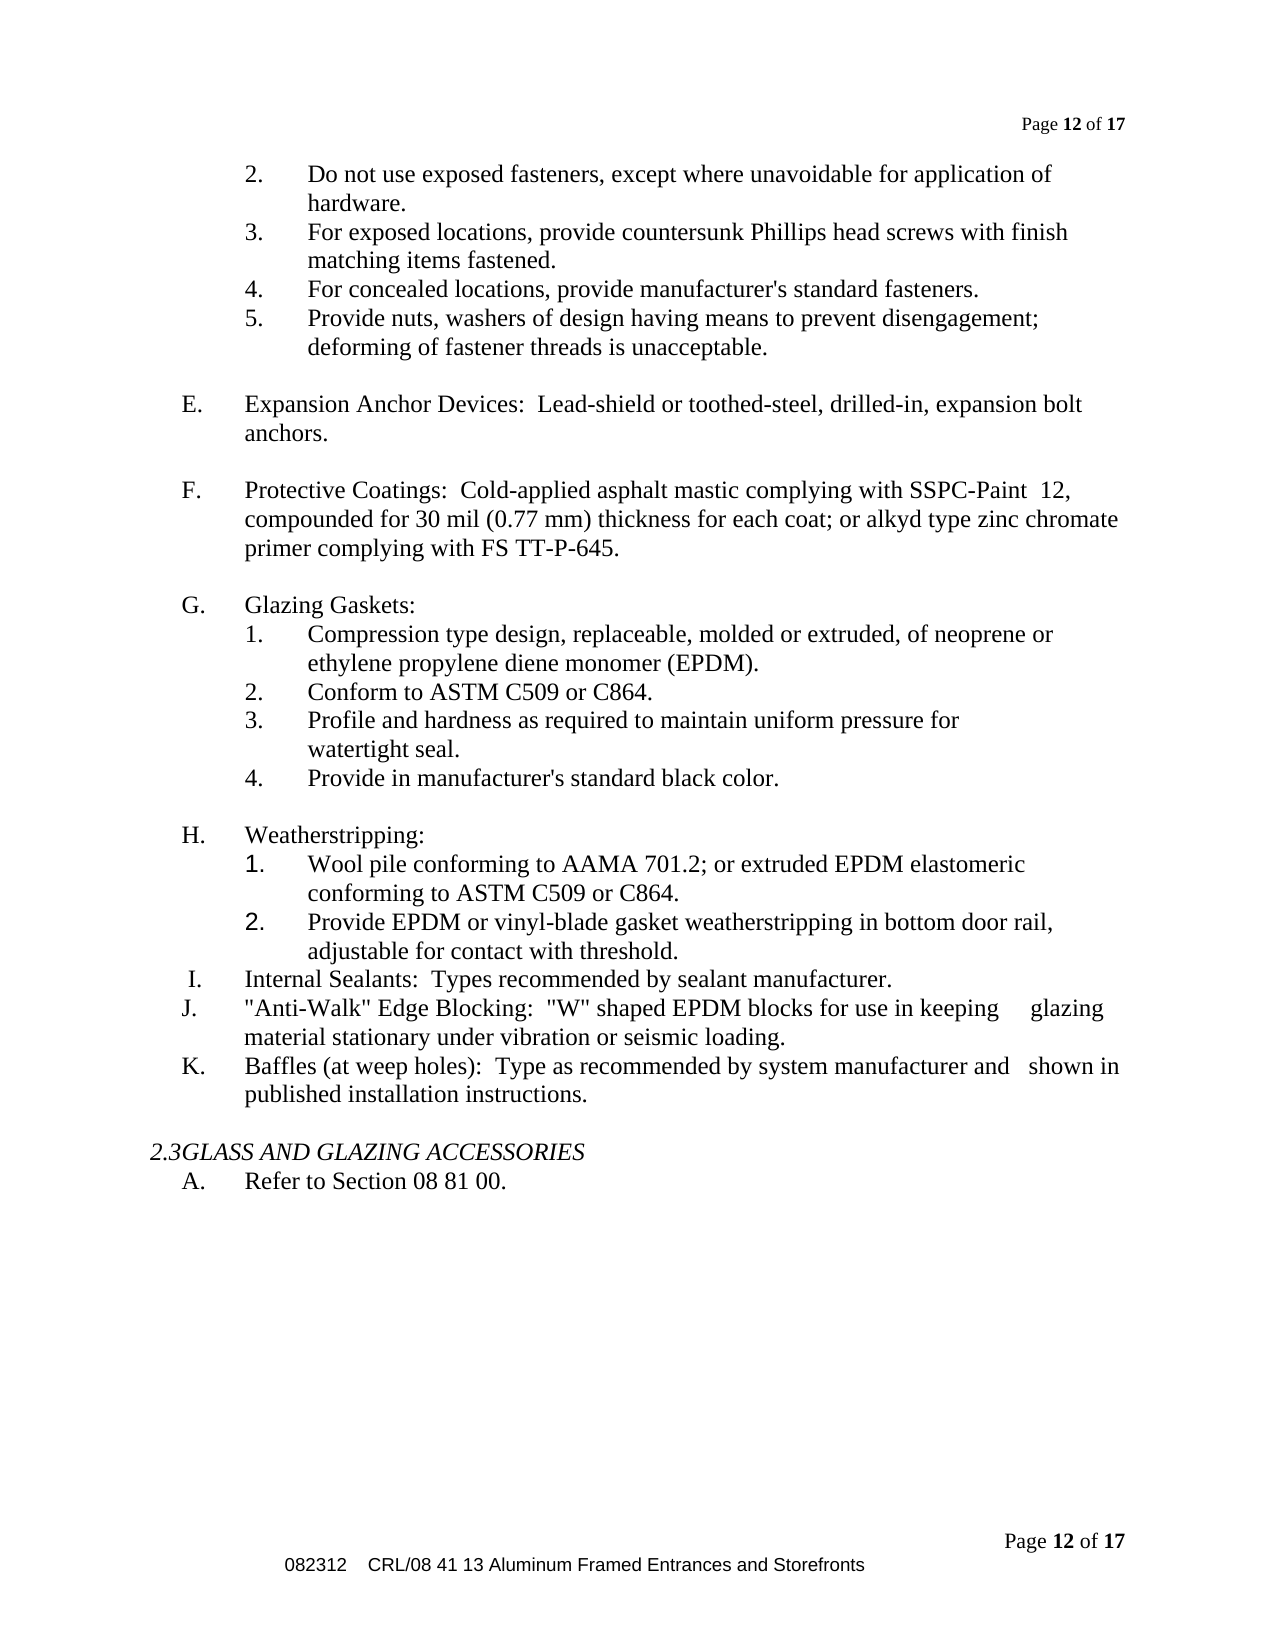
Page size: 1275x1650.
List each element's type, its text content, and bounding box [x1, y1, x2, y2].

text 4. Provide in manufacturer's standard black color. [244, 763, 1125, 792]
text watertight seal. [244, 734, 1125, 763]
text E. Expansion Anchor Devices: Lead-shield or toothed-steel, drilled-in, expansion bolt anchors. [181, 389, 1125, 447]
list "Anti-Walk" Edge Blocking: "W" shaped EPDM blocks for use in keeping glazing material stationary under vibration or seismic loading. [181, 993, 1125, 1051]
list Wool pile conforming to AAMA 701.2; or extruded EPDM elastomeric conforming to ASTM C509 or C864. [244, 849, 1125, 907]
text F. Protective Coatings: Cold-applied asphalt mastic complying with SSPC-Paint 12, compounded for 30 mil (0.77 mm) thickness for each coat; or alkyd type zinc chromate primer complying with FS TT-P-645. [181, 476, 1125, 562]
text K. Baffles (at weep holes): Type as recommended by system manufacturer and shown in published installation instructions. [181, 1051, 1125, 1108]
list Compression type design, replaceable, molded or extruded, of neoprene or ethylene propylene diene monomer (EPDM). [244, 619, 1125, 677]
text G. Glazing Gaskets: [181, 591, 1125, 619]
list Provide EPDM or vinyl-blade gasket weatherstripping in bottom door rail, adjustable for contact with threshold. [244, 907, 1125, 964]
text 5. Provide nuts, washers of design having means to prevent disengagement; deforming of fastener threads is unacceptable. [244, 303, 1125, 361]
text I. Internal Sealants: Types recommended by sealant manufacturer. [181, 964, 1125, 993]
text 2. Do not use exposed fasteners, except where unavoidable for application of hardware. [244, 159, 1125, 217]
text 3. For exposed locations, provide countersunk Phillips head screws with finish matching items fastened. [244, 217, 1125, 274]
text 4. For concealed locations, provide manufacturer's standard fasteners. [244, 274, 1125, 303]
text 2.3 GLASS AND GLAZING ACCESSORIES [150, 1137, 1125, 1166]
text 2. Conform to ASTM C509 or C864. [244, 677, 1125, 706]
text A. Refer to Section 08 81 00. [181, 1166, 1125, 1194]
text H. Weatherstripping: [181, 821, 1125, 849]
text 3. Profile and hardness as required to maintain uniform pressure for [244, 706, 1125, 734]
